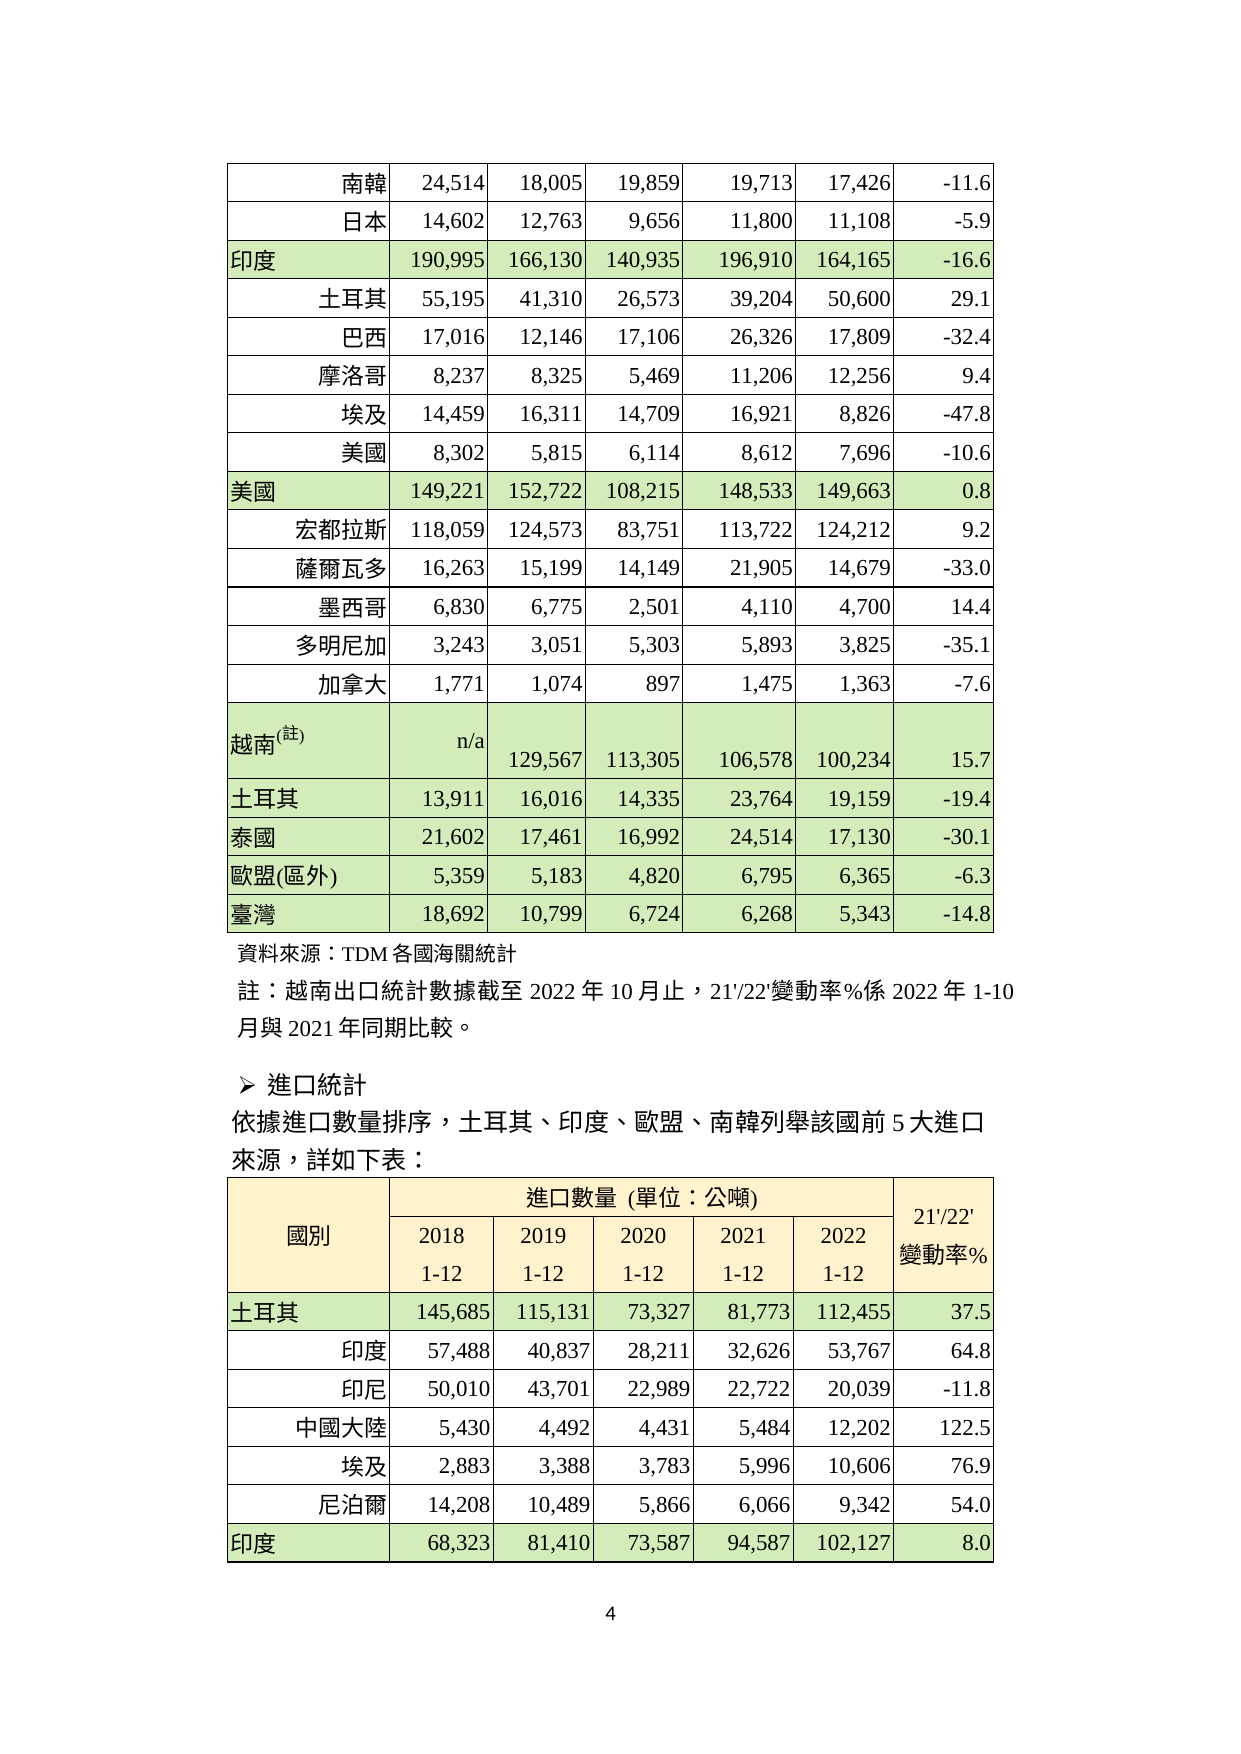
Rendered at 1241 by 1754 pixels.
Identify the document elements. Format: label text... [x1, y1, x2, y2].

table_cell 8,826 [796, 395, 893, 432]
table_cell 108,215 [586, 472, 682, 509]
table_cell 73,587 [594, 1524, 693, 1561]
table_cell -16.6 [894, 241, 993, 278]
table_cell 歐盟(區外) [228, 856, 389, 894]
table_cell 149,663 [796, 472, 893, 509]
table_cell 55,195 [390, 279, 487, 317]
table_cell 12,146 [488, 318, 585, 355]
table_cell -11.8 [894, 1370, 993, 1407]
table_cell 2020 1-12 [594, 1217, 693, 1292]
table_cell 6,724 [586, 895, 682, 932]
table_cell 21,905 [683, 549, 795, 586]
table_cell 埃及 [228, 1447, 389, 1484]
table_cell 24,514 [683, 818, 795, 855]
table_cell 14,335 [586, 779, 682, 817]
table_cell 152,722 [488, 472, 585, 509]
table_cell 5,484 [694, 1408, 793, 1446]
table_cell 100,234 [796, 703, 893, 778]
table_cell 巴西 [228, 318, 389, 355]
table_cell 14,679 [796, 549, 893, 586]
table_cell 9.4 [894, 356, 993, 394]
table_cell 17,809 [796, 318, 893, 355]
table_cell 8,302 [390, 433, 487, 471]
table_cell 64.8 [894, 1331, 993, 1369]
table_cell 日本 [228, 202, 389, 239]
table_cell -6.3 [894, 856, 993, 894]
table_cell 4,431 [594, 1408, 693, 1446]
table_cell 124,212 [796, 510, 893, 548]
table_cell 23,764 [683, 779, 795, 817]
table_cell -32.4 [894, 318, 993, 355]
table_cell 16,311 [488, 395, 585, 432]
table_cell 印度 [228, 241, 389, 278]
table_cell 50,600 [796, 279, 893, 317]
table_cell 2,883 [390, 1447, 493, 1484]
table_cell 9.2 [894, 510, 993, 548]
table_cell -47.8 [894, 395, 993, 432]
table_cell 11,800 [683, 202, 795, 239]
table_cell 57,488 [390, 1331, 493, 1369]
table_cell 43,701 [494, 1370, 593, 1407]
table_cell 73,327 [594, 1293, 693, 1330]
table_cell 166,130 [488, 241, 585, 278]
table_cell 7,696 [796, 433, 893, 471]
table_cell 6,775 [488, 588, 585, 625]
table_cell -10.6 [894, 433, 993, 471]
table_cell 0.8 [894, 472, 993, 509]
table_cell 宏都拉斯 [228, 510, 389, 548]
table_cell 50,010 [390, 1370, 493, 1407]
table_cell 9,656 [586, 202, 682, 239]
table_cell 10,489 [494, 1485, 593, 1523]
table_cell 129,567 [488, 703, 585, 778]
table_cell -35.1 [894, 626, 993, 663]
table_cell 14.4 [894, 588, 993, 625]
table_header 國別 [228, 1178, 389, 1292]
table_cell 122.5 [894, 1408, 993, 1446]
table_cell 41,310 [488, 279, 585, 317]
table_cell 5,893 [683, 626, 795, 663]
table_cell 112,455 [794, 1293, 893, 1330]
table_cell 12,256 [796, 356, 893, 394]
table_cell 12,763 [488, 202, 585, 239]
table_cell 54.0 [894, 1485, 993, 1523]
list 進口統計 [237, 1064, 1034, 1102]
table_cell 8.0 [894, 1524, 993, 1561]
table_cell 中國大陸 [228, 1408, 389, 1446]
table_cell 1,475 [683, 665, 795, 702]
table_cell 1,771 [390, 665, 487, 702]
table_cell 17,106 [586, 318, 682, 355]
table_cell 115,131 [494, 1293, 593, 1330]
table_cell 2018 1-12 [390, 1217, 493, 1292]
table_cell 148,533 [683, 472, 795, 509]
table_cell 14,602 [390, 202, 487, 239]
table_cell -7.6 [894, 665, 993, 702]
table_cell 8,237 [390, 356, 487, 394]
table_header 21'/22' 變動率% [894, 1178, 993, 1292]
table_cell 32,626 [694, 1331, 793, 1369]
table_cell 94,587 [694, 1524, 793, 1561]
text 註：越南出口統計數據截至2022年10月止，21'/22'變動率%係2022年1-10月與2021年同期比較。 [237, 971, 1014, 1046]
table_cell 6,795 [683, 856, 795, 894]
table_cell 南韓 [228, 164, 389, 201]
table_cell 4,492 [494, 1408, 593, 1446]
table_cell 19,713 [683, 164, 795, 201]
table_cell 106,578 [683, 703, 795, 778]
table_cell 8,612 [683, 433, 795, 471]
table_cell -33.0 [894, 549, 993, 586]
table_cell 5,430 [390, 1408, 493, 1446]
table_cell 21,602 [390, 818, 487, 855]
table_cell 土耳其 [228, 779, 389, 817]
text 資料來源：TDM各國海關統計 [237, 933, 1034, 971]
table_cell 5,343 [796, 895, 893, 932]
table_cell 22,989 [594, 1370, 693, 1407]
table_cell 越南(註) [228, 703, 389, 778]
table_cell -14.8 [894, 895, 993, 932]
table_cell 4,700 [796, 588, 893, 625]
table_cell 埃及 [228, 395, 389, 432]
table_cell 28,211 [594, 1331, 693, 1369]
table_cell 26,326 [683, 318, 795, 355]
table_cell -19.4 [894, 779, 993, 817]
table_cell 17,461 [488, 818, 585, 855]
table_cell 3,243 [390, 626, 487, 663]
table_cell 16,992 [586, 818, 682, 855]
table_cell 土耳其 [228, 1293, 389, 1330]
table_cell 29.1 [894, 279, 993, 317]
table_cell 14,459 [390, 395, 487, 432]
table_cell 26,573 [586, 279, 682, 317]
table_cell 5,866 [594, 1485, 693, 1523]
table_cell -5.9 [894, 202, 993, 239]
table_cell -11.6 [894, 164, 993, 201]
table_cell n/a [390, 703, 487, 778]
table_cell 17,426 [796, 164, 893, 201]
table_cell 8,325 [488, 356, 585, 394]
table_cell 18,692 [390, 895, 487, 932]
table_cell 4,110 [683, 588, 795, 625]
table_cell 摩洛哥 [228, 356, 389, 394]
table_cell 6,268 [683, 895, 795, 932]
table_cell 3,051 [488, 626, 585, 663]
table_cell 尼泊爾 [228, 1485, 389, 1523]
table_cell 68,323 [390, 1524, 493, 1561]
table_cell 2022 1-12 [794, 1217, 893, 1292]
table_cell 美國 [228, 433, 389, 471]
table_cell 5,469 [586, 356, 682, 394]
table_cell 897 [586, 665, 682, 702]
table_cell 124,573 [488, 510, 585, 548]
table_cell 14,149 [586, 549, 682, 586]
table_cell 40,837 [494, 1331, 593, 1369]
table_cell 190,995 [390, 241, 487, 278]
table_cell 39,204 [683, 279, 795, 317]
table_cell 113,305 [586, 703, 682, 778]
table_cell 15.7 [894, 703, 993, 778]
table_cell 13,911 [390, 779, 487, 817]
table_cell 9,342 [794, 1485, 893, 1523]
table_cell 印度 [228, 1331, 389, 1369]
table_cell 土耳其 [228, 279, 389, 317]
table_cell 83,751 [586, 510, 682, 548]
table_cell 149,221 [390, 472, 487, 509]
table_cell 76.9 [894, 1447, 993, 1484]
table_cell 11,206 [683, 356, 795, 394]
table_cell 1,074 [488, 665, 585, 702]
table_cell 19,859 [586, 164, 682, 201]
table_cell 17,130 [796, 818, 893, 855]
table_cell 16,016 [488, 779, 585, 817]
table_cell 81,410 [494, 1524, 593, 1561]
table_cell 3,783 [594, 1447, 693, 1484]
table_cell 113,722 [683, 510, 795, 548]
table_cell 6,830 [390, 588, 487, 625]
table_cell 墨西哥 [228, 588, 389, 625]
table_cell 3,388 [494, 1447, 593, 1484]
table_cell 加拿大 [228, 665, 389, 702]
table_cell 102,127 [794, 1524, 893, 1561]
table_cell 118,059 [390, 510, 487, 548]
table_cell 22,722 [694, 1370, 793, 1407]
table_cell -30.1 [894, 818, 993, 855]
text 依據進口數量排序，土耳其、印度、歐盟、南韓列舉該國前5大進口來源，詳如下表： [231, 1102, 985, 1177]
table_cell 臺灣 [228, 895, 389, 932]
table_cell 印尼 [228, 1370, 389, 1407]
table_cell 2021 1-12 [694, 1217, 793, 1292]
table_cell 10,799 [488, 895, 585, 932]
table_cell 5,996 [694, 1447, 793, 1484]
table_cell 6,114 [586, 433, 682, 471]
table_cell 薩爾瓦多 [228, 549, 389, 586]
table_cell 14,709 [586, 395, 682, 432]
table_cell 6,365 [796, 856, 893, 894]
table_cell 4,820 [586, 856, 682, 894]
table_cell 印度 [228, 1524, 389, 1561]
table_cell 多明尼加 [228, 626, 389, 663]
table_cell 泰國 [228, 818, 389, 855]
table_cell 12,202 [794, 1408, 893, 1446]
table_cell 5,359 [390, 856, 487, 894]
table_cell 19,159 [796, 779, 893, 817]
table_cell 美國 [228, 472, 389, 509]
table_cell 81,773 [694, 1293, 793, 1330]
table_cell 5,183 [488, 856, 585, 894]
table_cell 16,263 [390, 549, 487, 586]
table_cell 15,199 [488, 549, 585, 586]
table_cell 16,921 [683, 395, 795, 432]
table_cell 17,016 [390, 318, 487, 355]
table_cell 5,815 [488, 433, 585, 471]
table_cell 20,039 [794, 1370, 893, 1407]
table_cell 6,066 [694, 1485, 793, 1523]
table_cell 5,303 [586, 626, 682, 663]
table_cell 10,606 [794, 1447, 893, 1484]
table_cell 140,935 [586, 241, 682, 278]
table_cell 196,910 [683, 241, 795, 278]
table_cell 11,108 [796, 202, 893, 239]
table_cell 3,825 [796, 626, 893, 663]
table_cell 18,005 [488, 164, 585, 201]
table_cell 1,363 [796, 665, 893, 702]
table_cell 24,514 [390, 164, 487, 201]
table_cell 145,685 [390, 1293, 493, 1330]
table_cell 37.5 [894, 1293, 993, 1330]
table_header 進口數量 (單位：公噸) [390, 1178, 893, 1216]
table_cell 2,501 [586, 588, 682, 625]
table_cell 164,165 [796, 241, 893, 278]
table_cell 2019 1-12 [494, 1217, 593, 1292]
table_cell 14,208 [390, 1485, 493, 1523]
table_cell 53,767 [794, 1331, 893, 1369]
